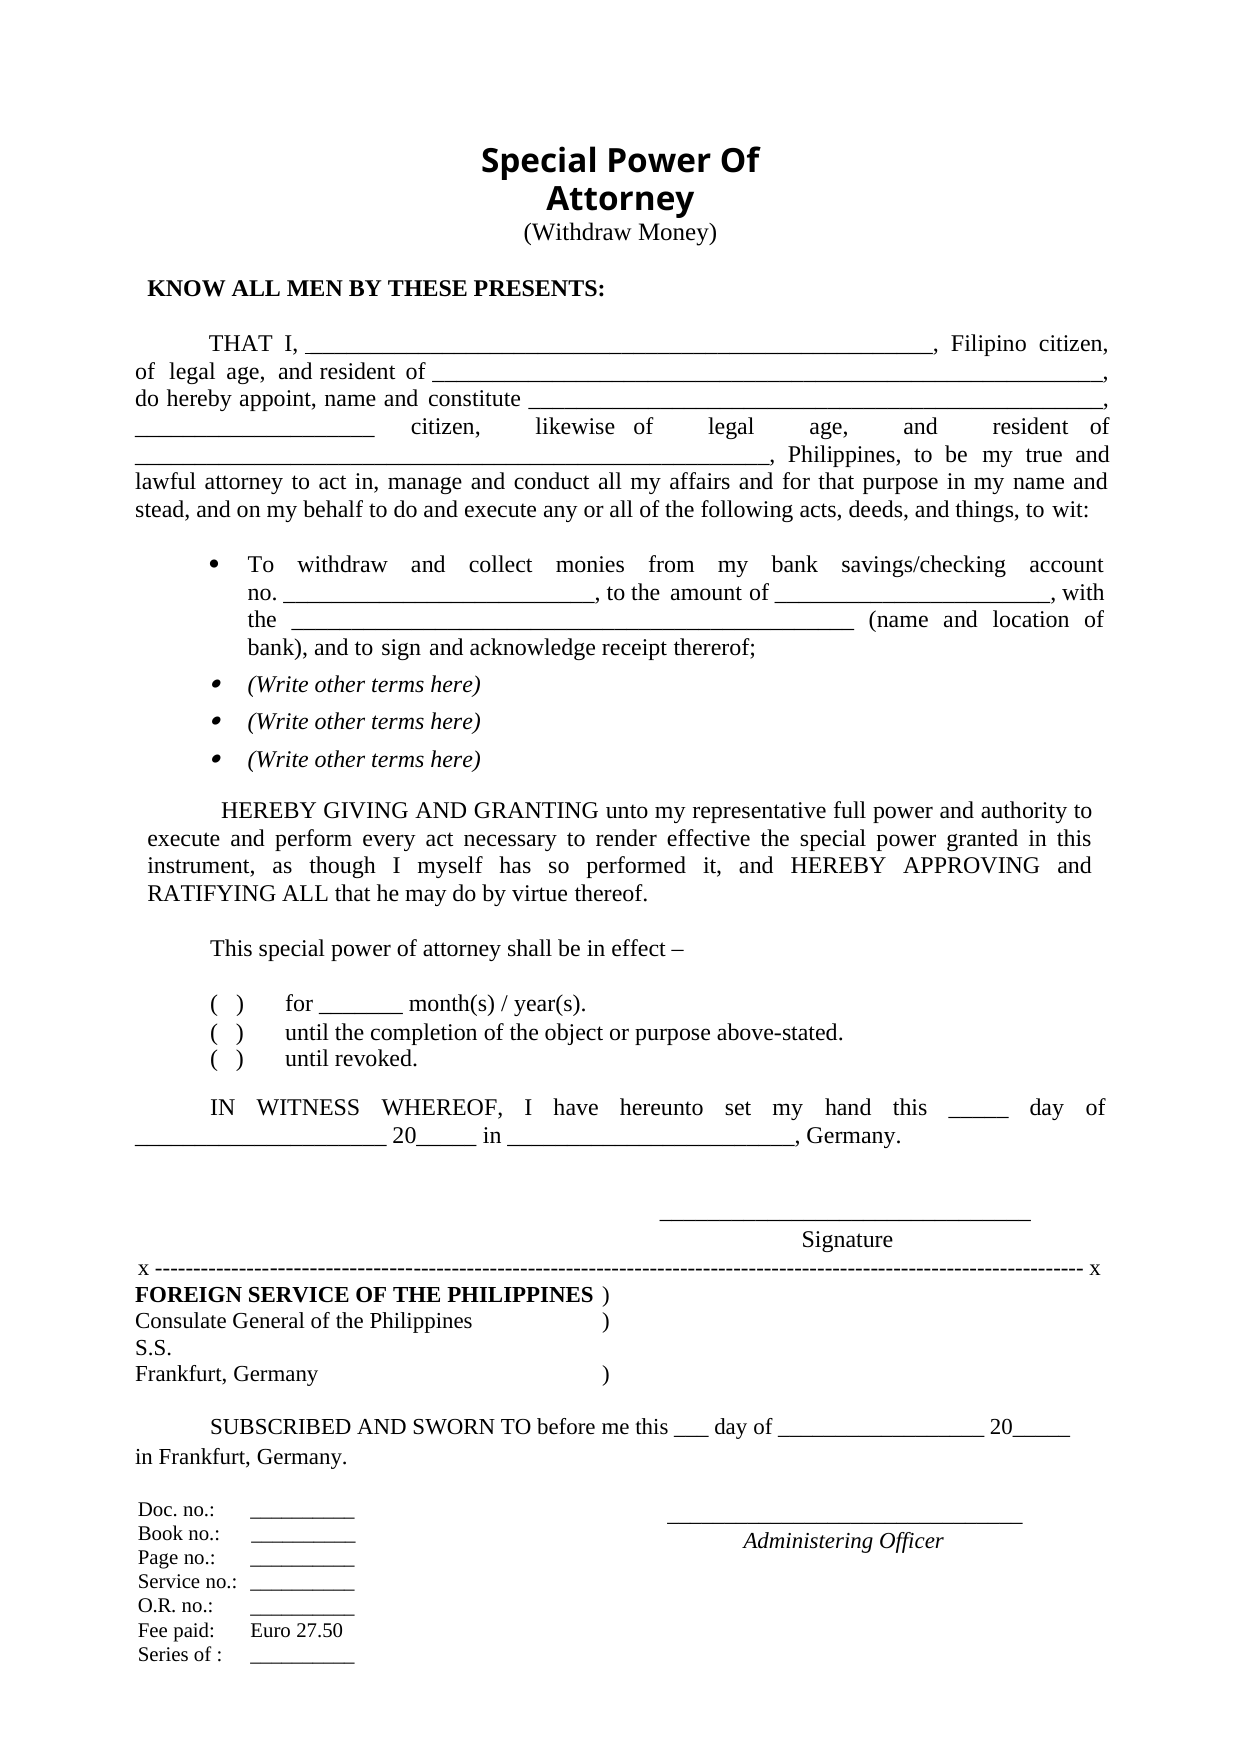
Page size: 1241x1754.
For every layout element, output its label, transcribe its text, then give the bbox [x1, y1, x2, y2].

text KNOW ALL MEN BY THESE PRESENTS: [147, 274, 1105, 302]
text _______________________________ [585, 1197, 1105, 1224]
text Signature [585, 1225, 1109, 1253]
text Special Power Of Attorney [422, 143, 818, 218]
text ( ) until the completion of the object or purpose above-stated. [210, 1023, 1105, 1044]
text _______________________________ [585, 1501, 1104, 1527]
list (Write other terms here) [210, 744, 1105, 772]
text (Withdraw Money) [422, 218, 818, 246]
text SUBSCRIBED AND SWORN TO before me this ___ day of __________________ 20_____ in Frankfurt, Germany. [135, 1413, 1093, 1469]
text Frankfurt, Germany ) [135, 1360, 615, 1386]
text ( ) until revoked. [210, 1044, 1105, 1072]
text Consulate General of the Philippines ) S.S. [135, 1307, 615, 1360]
text FOREIGN SERVICE OF THE PHILIPPINES ) [135, 1281, 1105, 1307]
text Administering Officer [585, 1527, 1104, 1553]
text HEREBY GIVING AND GRANTING unto my representative full power and authority to execute and perform every act necessary to render effective the special power granted in this instrument, as though I myself has so performed it, and HEREBY APPROVING and RATIFYING ALL that he may do by virtue thereof. [147, 796, 1093, 907]
text IN WITNESS WHEREOF, I have hereunto set my hand this _____ day of _____________________ 20_____ in ________________________, Germany. [135, 1093, 1105, 1148]
text x ------------------------------------------------------------------------------------------------------------------------- x [135, 1253, 1105, 1281]
list To withdraw and collect monies from my bank savings/checking account no. __________________________, to the amount of _______________________, with the _______________________________________________ (name and location of bank), and to sign and acknowledge receipt thererof; [210, 550, 1105, 661]
list (Write other terms here) [210, 670, 1105, 698]
list (Write other terms here) [210, 707, 1105, 735]
text THAT I, ____________________________________________________, Filipino citizen, of legal age, and resident of ________________________________________________________, do hereby appoint, name and constitute ________________________________________________, ____________________ citizen, likewise of legal age, and resident of _____________________________________________________, Philippines, to be my true and lawful attorney to act in, manage and conduct all my affairs and for that purpose in my name and stead, and on my behalf to do and execute any or all of the following acts, deeds, and things, to wit: [135, 329, 1109, 522]
text This special power of attorney shall be in effect – ( ) for _______ month(s) / year(s). [210, 912, 697, 1023]
